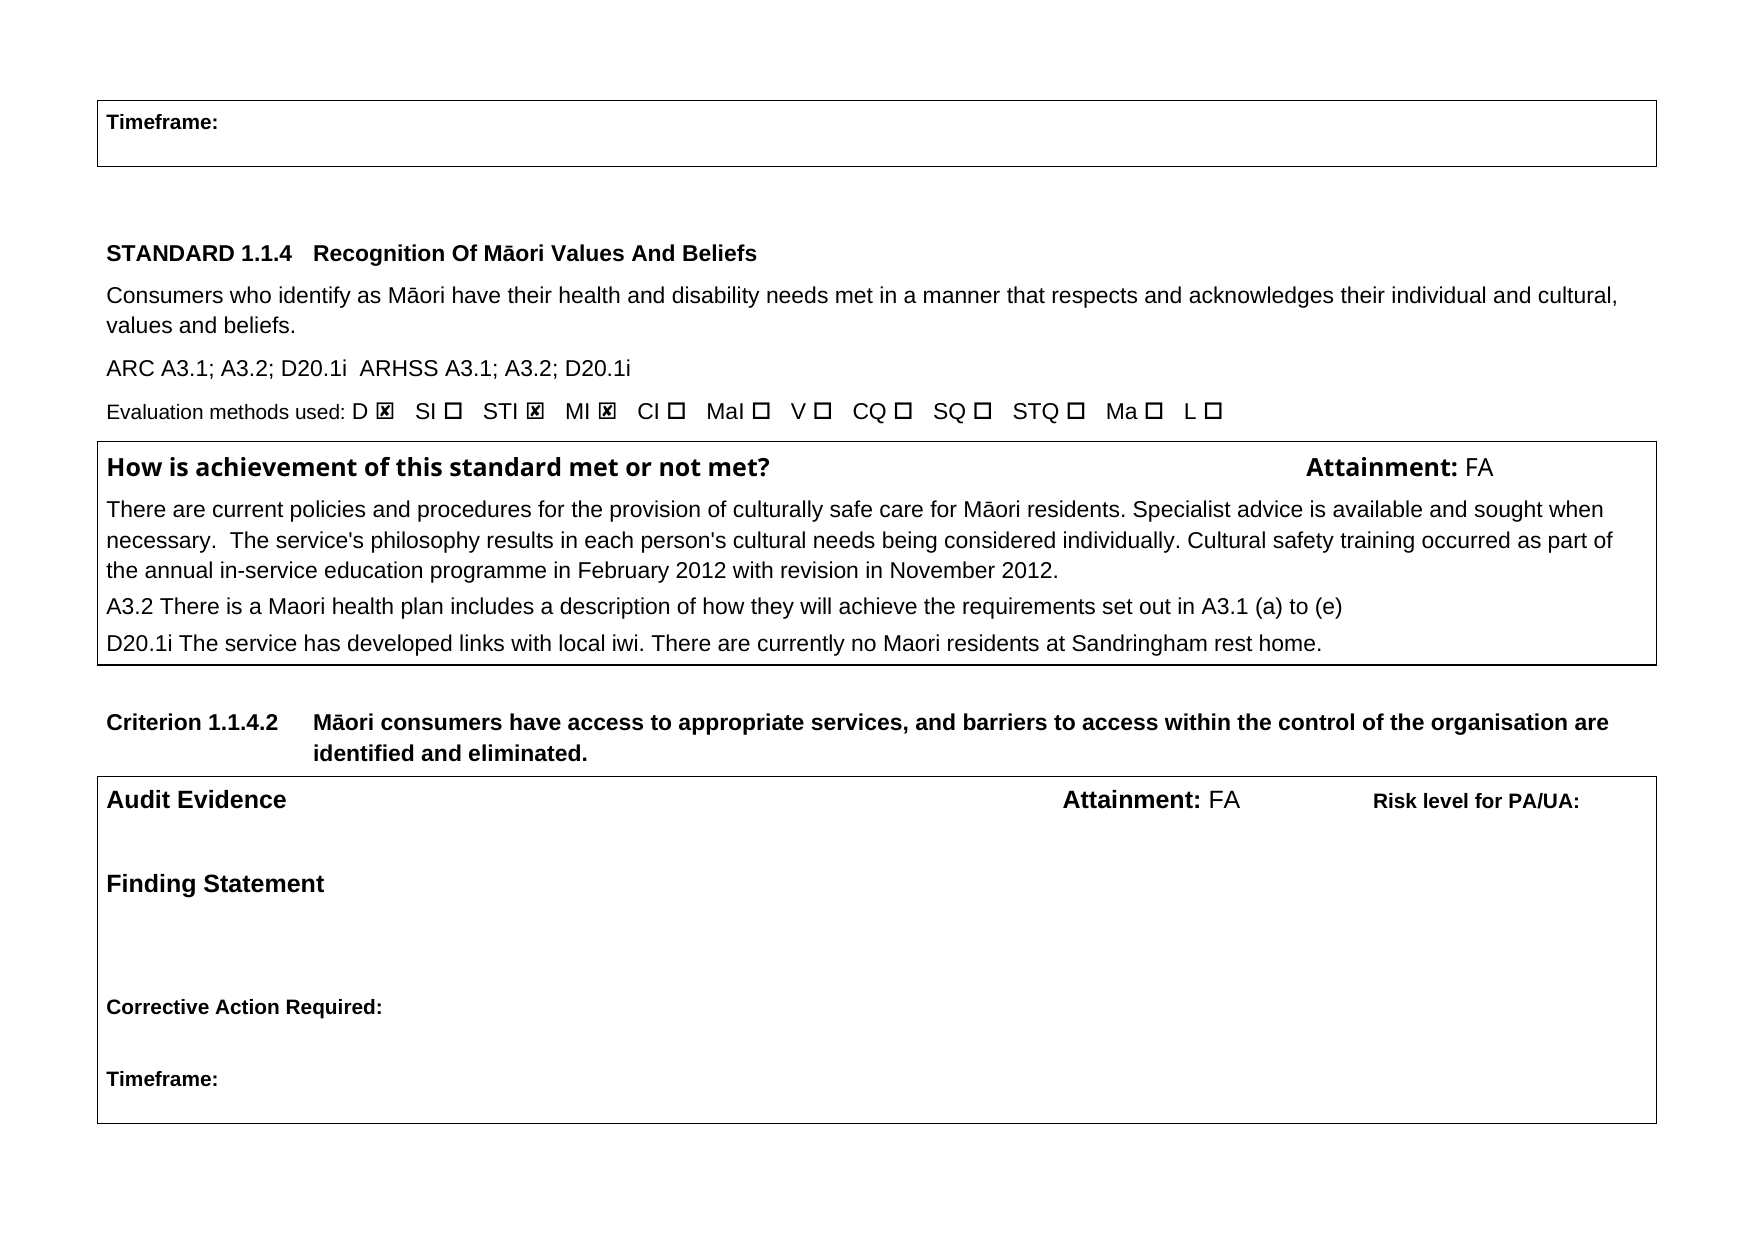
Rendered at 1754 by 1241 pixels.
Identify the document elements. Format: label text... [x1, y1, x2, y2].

text ARC A3.1; A3.2; D20.1i ARHSS A3.1; A3.2; D20.1i [106, 355, 1648, 381]
text Criterion 1.1.4.2 Māori consumers have access to appropriate services, and barriers to access within the control of the organisation are identified and eliminated. [106, 709, 1648, 766]
text Evaluation methods used: D SI STI MI CI MaI V CQ SQ STQ Ma L [106, 398, 1648, 424]
text There are current policies and procedures for the provision of culturally safe care for Māori residents. Specialist advice is available and sought when necessary. The service's philosophy results in each person's cultural needs being considered individually. Cultural safety training occurred as part of the annual in-service education programme in February 2012 with revision in November 2012. [98, 487, 1656, 583]
text Timeframe: [98, 1058, 1656, 1091]
text Consumers who identify as Māori have their health and disability needs met in a manner that respects and acknowledges their individual and cultural, values and beliefs. [106, 282, 1648, 339]
text Timeframe: [98, 101, 1656, 133]
text A3.2 There is a Maori health plan includes a description of how they will achieve the requirements set out in A3.1 (a) to (e) [98, 584, 1656, 620]
text D20.1i The service has developed links with local iwi. There are currently no Maori residents at Sandringham rest home. [98, 620, 1656, 664]
text Finding Statement [98, 859, 1656, 897]
text Corrective Action Required: [106, 995, 1648, 1019]
text STANDARD 1.1.4 Recognition Of Māori Values And Beliefs [106, 239, 1648, 266]
text How is achievement of this standard met or not met? Attainment: FA [98, 442, 1656, 484]
text Audit Evidence Attainment: FA Risk level for PA/UA: [98, 777, 1656, 814]
